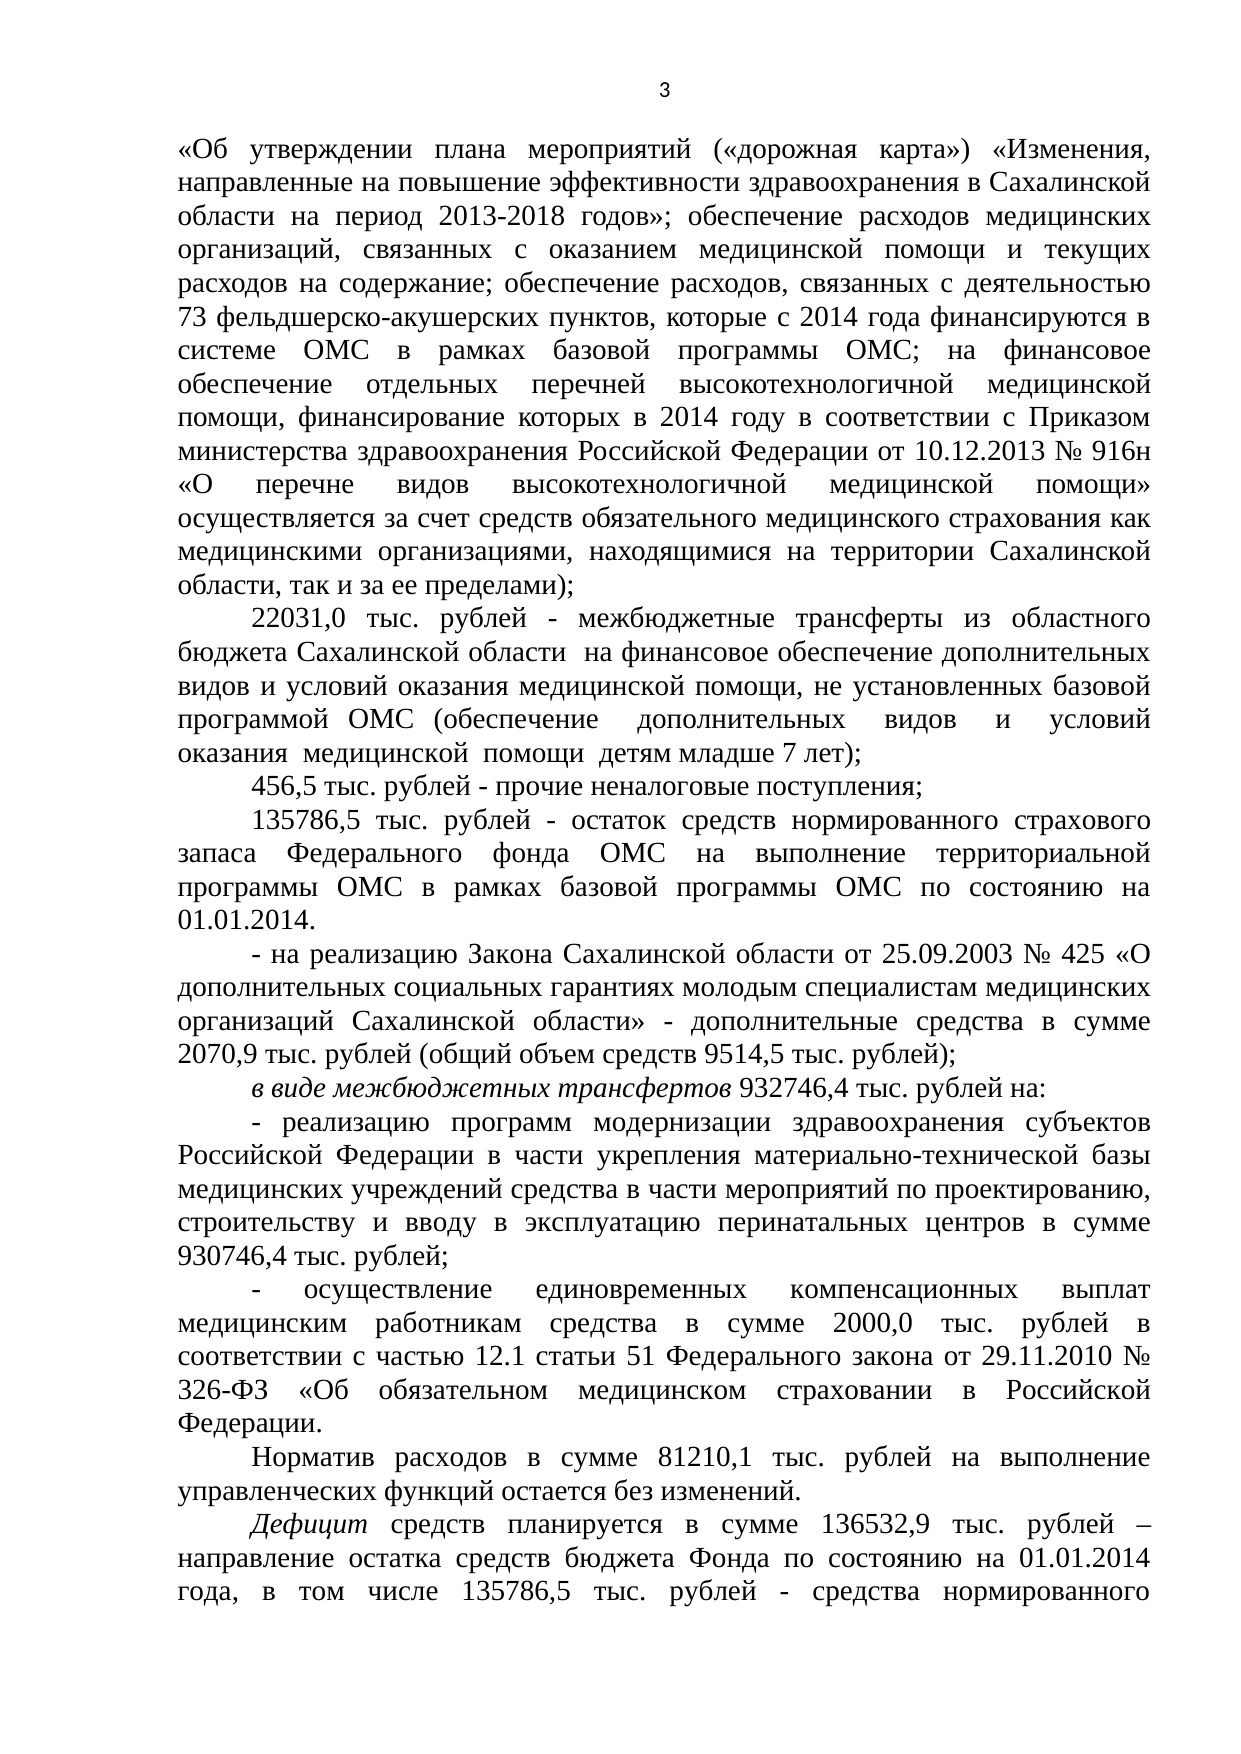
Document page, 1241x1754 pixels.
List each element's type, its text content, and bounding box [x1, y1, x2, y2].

text - осуществление единовременных компенсационных выплат медицинским работникам средства в сумме 2000,0 тыс. рублей в соответствии с частью 12.1 статьи 51 Федерального закона от 29.11.2010 № 326-ФЗ «Об обязательном медицинском страховании в Российской Федерации. [177, 1271, 1152, 1439]
text 22031,0 тыс. рублей - межбюджетные трансферты из областного бюджета Сахалинской области на финансовое обеспечение дополнительных видов и условий оказания медицинской помощи, не установленных базовой программой ОМС (обеспечение дополнительных видов и условий оказания медицинской помощи детям младше 7 лет); [177, 601, 1152, 768]
text - реализацию программ модернизации здравоохранения субъектов Российской Федерации в части укрепления материально-технической базы медицинских учреждений средства в части мероприятий по проектированию, строительству и вводу в эксплуатацию перинатальных центров в сумме 930746,4 тыс. рублей; [177, 1104, 1152, 1271]
text в виде межбюджетных трансфертов 932746,4 тыс. рублей на: [177, 1070, 1152, 1104]
text 456,5 тыс. рублей - прочие неналоговые поступления; [177, 768, 1152, 802]
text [177, 131, 1152, 601]
text Норматив расходов в сумме 81210,1 тыс. рублей на выполнение управленческих функций остается без изменений. [177, 1439, 1152, 1506]
text 135786,5 тыс. рублей - остаток средств нормированного страхового запаса Федерального фонда ОМС на выполнение территориальной программы ОМС в рамках базовой программы ОМС по состоянию на 01.01.2014. [177, 802, 1152, 936]
text - на реализацию Закона Сахалинской области от 25.09.2003 № 425 «О дополнительных социальных гарантиях молодым специалистам медицинских организаций Сахалинской области» - дополнительные средства в сумме 2070,9 тыс. рублей (общий объем средств 9514,5 тыс. рублей); [177, 936, 1152, 1070]
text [177, 1506, 1152, 1607]
